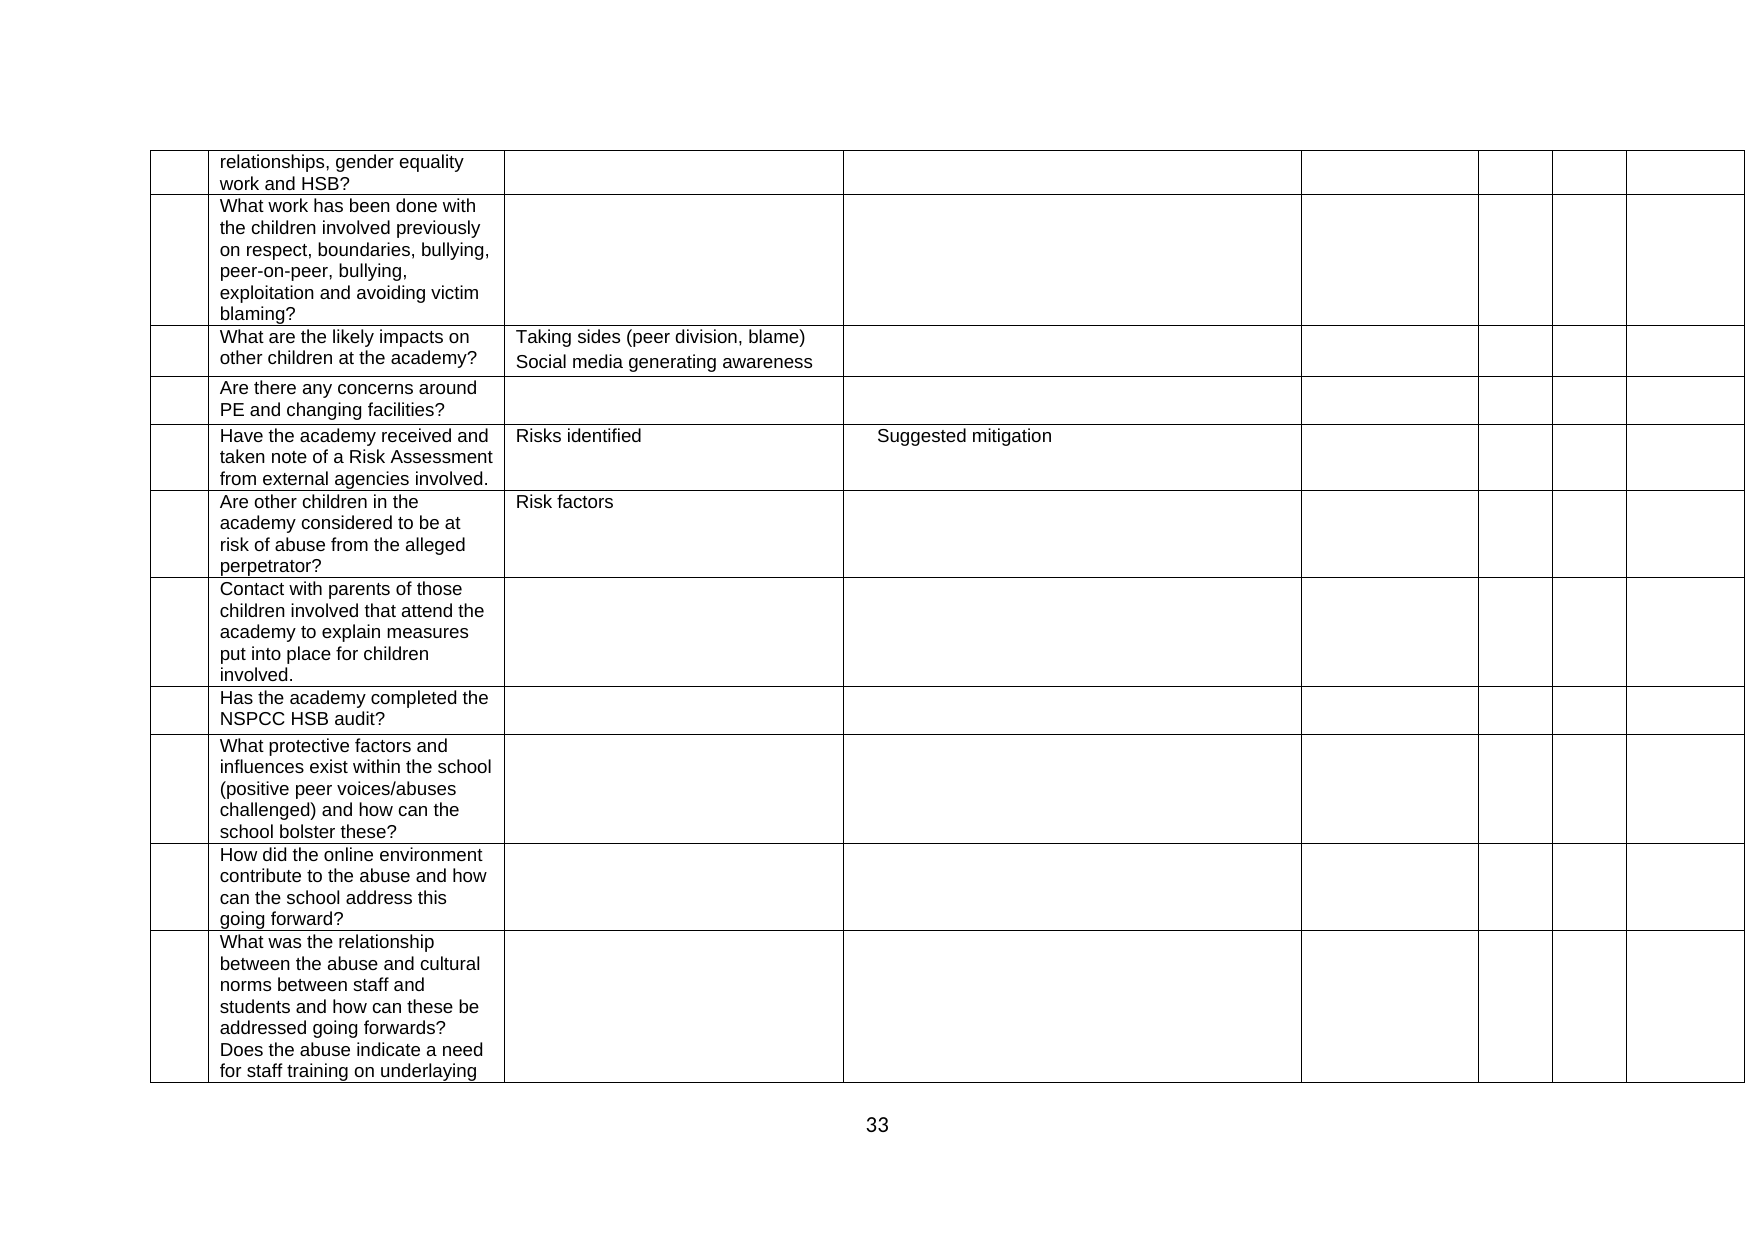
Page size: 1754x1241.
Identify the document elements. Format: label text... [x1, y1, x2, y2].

table_cell [1479, 326, 1552, 376]
table_cell [844, 844, 1301, 930]
table_cell [1479, 735, 1552, 842]
table_cell [1302, 326, 1478, 376]
table_cell [151, 326, 208, 376]
table_cell [844, 195, 1301, 324]
table_cell [151, 425, 208, 489]
table_cell [844, 377, 1301, 424]
table_cell [505, 578, 843, 686]
table_cell [844, 687, 1301, 733]
table_cell [1302, 491, 1478, 577]
table_cell [1553, 151, 1626, 194]
table_cell [1627, 735, 1744, 842]
table_cell Are there any concerns around PE and changing facilities? [209, 377, 504, 424]
table_cell [1627, 578, 1744, 686]
table_cell [505, 687, 843, 733]
table_cell [151, 735, 208, 842]
table_cell [1302, 687, 1478, 733]
table_cell [1479, 578, 1552, 686]
table_cell [1553, 377, 1626, 424]
table_cell [151, 377, 208, 424]
table_cell [1302, 377, 1478, 424]
table_cell Risks identified [505, 425, 843, 489]
table_cell [1627, 687, 1744, 733]
table_cell [1302, 425, 1478, 489]
table_cell [1479, 687, 1552, 733]
table_cell [505, 195, 843, 324]
table_cell [844, 735, 1301, 842]
table_cell [151, 844, 208, 930]
table_cell [1627, 931, 1744, 1082]
table_cell [1627, 425, 1744, 489]
table_cell [1302, 735, 1478, 842]
table_cell [1479, 377, 1552, 424]
table_cell [1553, 735, 1626, 842]
table_cell [1479, 491, 1552, 577]
table_cell [1553, 491, 1626, 577]
table_cell [1479, 931, 1552, 1082]
table_cell [1302, 931, 1478, 1082]
table_cell [505, 931, 843, 1082]
table_cell [1553, 844, 1626, 930]
table_cell [844, 931, 1301, 1082]
table_cell [1627, 491, 1744, 577]
table_cell What protective factors and influences exist within the school (positive peer voices/abuses challenged) and how can the school bolster these? [209, 735, 504, 842]
table_cell Taking sides (peer division, blame) Social media generating awareness [505, 326, 843, 376]
table_cell [151, 195, 208, 324]
table_cell [1553, 326, 1626, 376]
table_cell [1553, 687, 1626, 733]
table_cell What are the likely impacts on other children at the academy? [209, 326, 504, 376]
table_cell Suggested mitigation [844, 425, 1301, 489]
table_cell [1627, 326, 1744, 376]
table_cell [209, 151, 504, 194]
table_cell [1553, 931, 1626, 1082]
table_cell Have the academy received and taken note of a Risk Assessment from external agencies involved. [209, 425, 504, 489]
table_cell Are other children in the academy considered to be at risk of abuse from the alleged perpetrator? [209, 491, 504, 577]
table_cell [844, 151, 1301, 194]
table_cell [151, 687, 208, 733]
table_cell [151, 491, 208, 577]
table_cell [209, 931, 504, 1082]
table_cell Contact with parents of those children involved that attend the academy to explain measures put into place for children involved. [209, 578, 504, 686]
table_cell [1302, 195, 1478, 324]
table_cell [1302, 578, 1478, 686]
table_cell [1479, 844, 1552, 930]
table_cell [1479, 151, 1552, 194]
table_cell What work has been done with the children involved previously on respect, boundaries, bullying, peer-on-peer, bullying, exploitation and avoiding victim blaming? [209, 195, 504, 324]
table_cell [844, 491, 1301, 577]
table_cell Has the academy completed the NSPCC HSB audit? [209, 687, 504, 733]
table_cell [1479, 425, 1552, 489]
table_cell [1553, 195, 1626, 324]
table_cell [505, 151, 843, 194]
table_cell [1479, 195, 1552, 324]
table_cell [1302, 151, 1478, 194]
table_cell [505, 844, 843, 930]
table_cell How did the online environment contribute to the abuse and how can the school address this going forward? [209, 844, 504, 930]
table_cell [1627, 195, 1744, 324]
table_cell [1627, 151, 1744, 194]
table_cell [1553, 425, 1626, 489]
table_cell [844, 326, 1301, 376]
table_cell [1553, 578, 1626, 686]
table_cell [1627, 844, 1744, 930]
table_cell [1302, 844, 1478, 930]
table_cell [844, 578, 1301, 686]
table_cell [151, 931, 208, 1082]
table_cell Risk factors [505, 491, 843, 577]
table_cell [151, 151, 208, 194]
table_cell [151, 578, 208, 686]
table_cell [1627, 377, 1744, 424]
table_cell [505, 377, 843, 424]
table_cell [505, 735, 843, 842]
